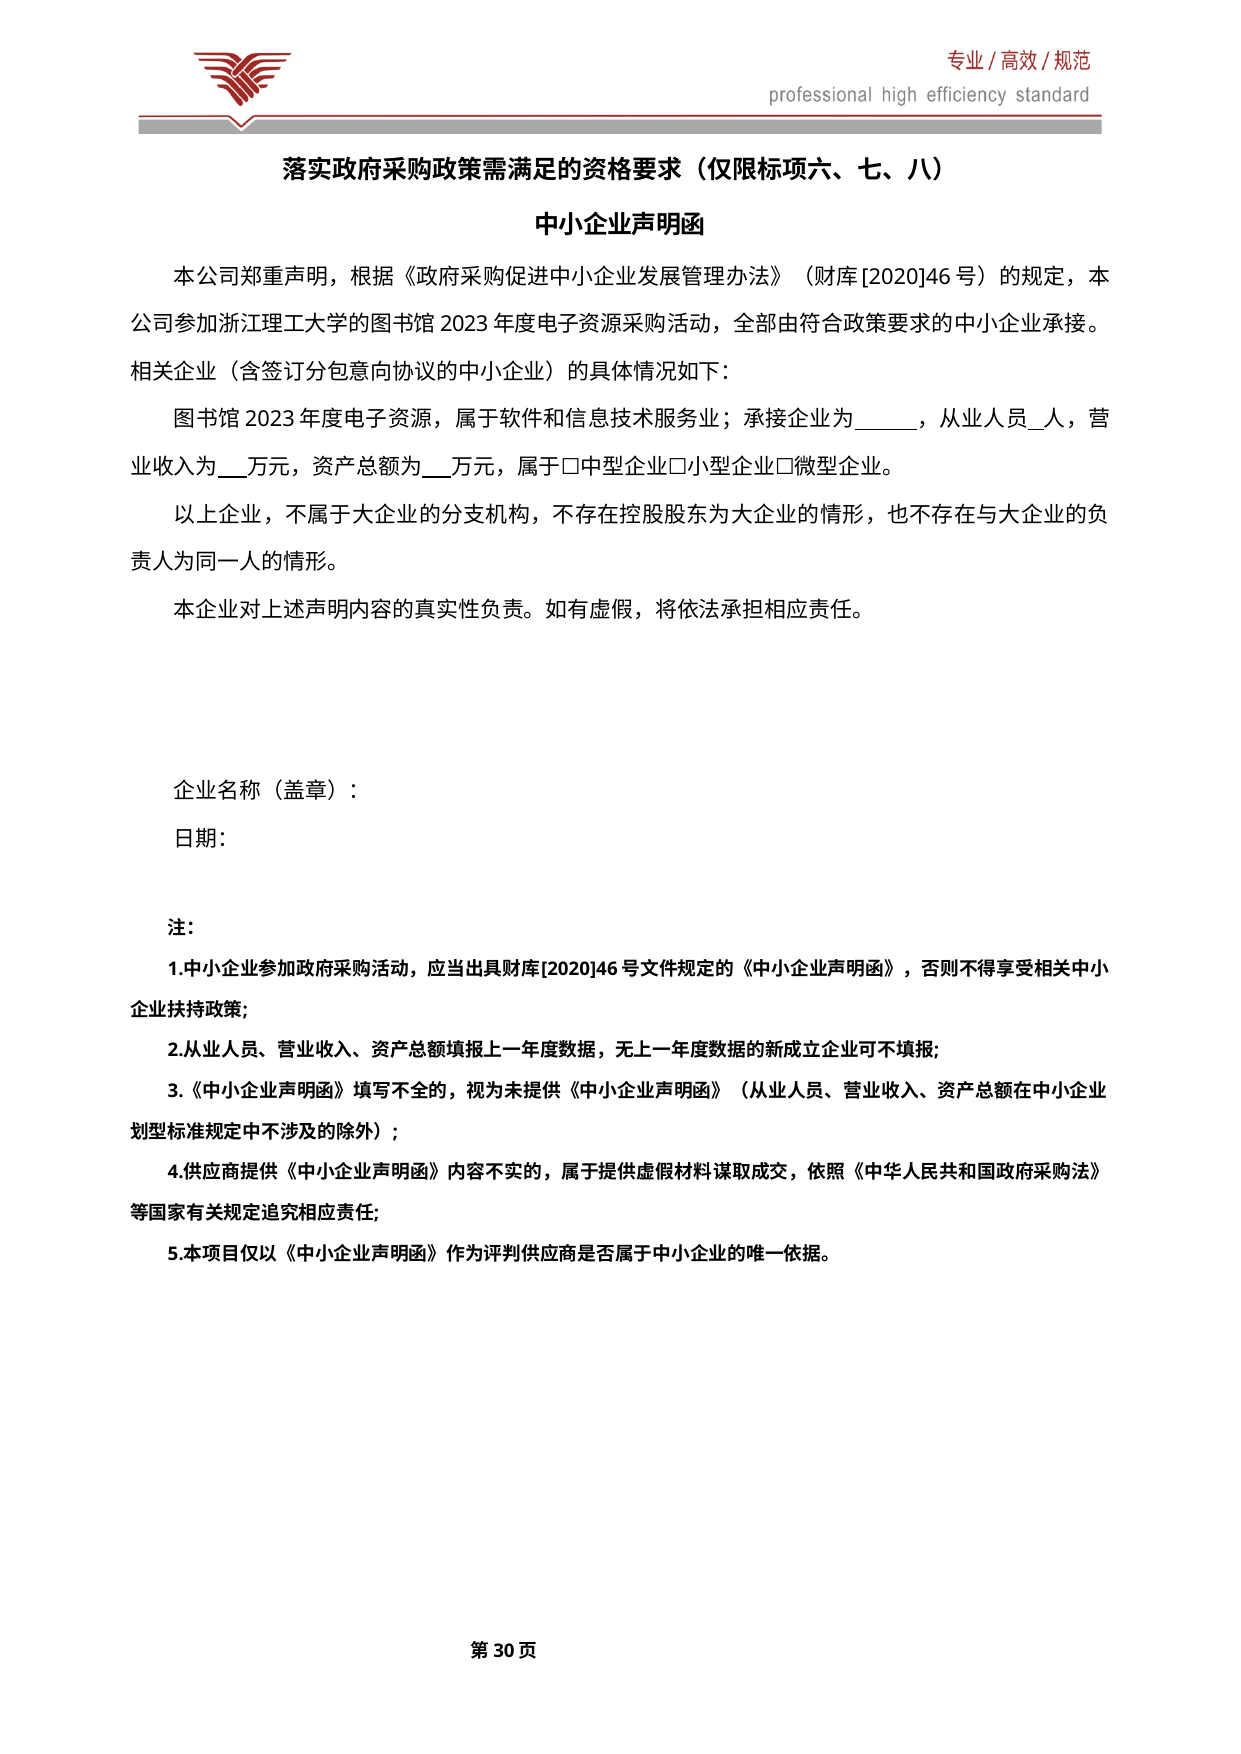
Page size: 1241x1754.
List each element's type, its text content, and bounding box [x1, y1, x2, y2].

text 中小企业声明函 [130, 204, 1110, 241]
text 5.本项目仅以《中小企业声明函》作为评判供应商是否属于中小企业的唯一依据。 [130, 1239, 1110, 1266]
text 落实政府采购政策需满足的资格要求（仅限标项六、七、八） [130, 150, 1110, 186]
text 日期： [130, 821, 1110, 852]
text 注： [130, 913, 1110, 940]
text 1.中小企业参加政府采购活动，应当出具财库[2020]46号文件规定的《中小企业声明函》，否则不得享受相关中小企业扶持政策; [130, 953, 1110, 1021]
text 本公司郑重声明，根据《政府采购促进中小企业发展管理办法》（财库[2020]46号）的规定，本公司参加浙江理工大学的图书馆2023年度电子资源采购活动，全部由符合政策要求的中小企业承接。相关企业（含签订分包意向协议的中小企业）的具体情况如下： [130, 259, 1110, 386]
text 图书馆2023年度电子资源，属于软件和信息技术服务业；承接企业为 ，从业人员 人，营业收入为 万元，资产总额为 万元，属于☐中型企业☐小型企业☐微型企业。 [130, 401, 1110, 481]
text 4.供应商提供《中小企业声明函》内容不实的，属于提供虚假材料谋取成交，依照《中华人民共和国政府采购法》等国家有关规定追究相应责任; [130, 1157, 1110, 1225]
picture [138, 29, 1102, 134]
text 企业名称（盖章）： [130, 773, 1110, 805]
text 本企业对上述声明内容的真实性负责。如有虚假，将依法承担相应责任。 [130, 592, 1110, 623]
text 以上企业，不属于大企业的分支机构，不存在控股股东为大企业的情形，也不存在与大企业的负责人为同一人的情形。 [130, 497, 1110, 576]
text 3.《中小企业声明函》填写不全的，视为未提供《中小企业声明函》（从业人员、营业收入、资产总额在中小企业划型标准规定中不涉及的除外）; [130, 1076, 1110, 1144]
text 2.从业人员、营业收入、资产总额填报上一年度数据，无上一年度数据的新成立企业可不填报; [130, 1035, 1110, 1062]
